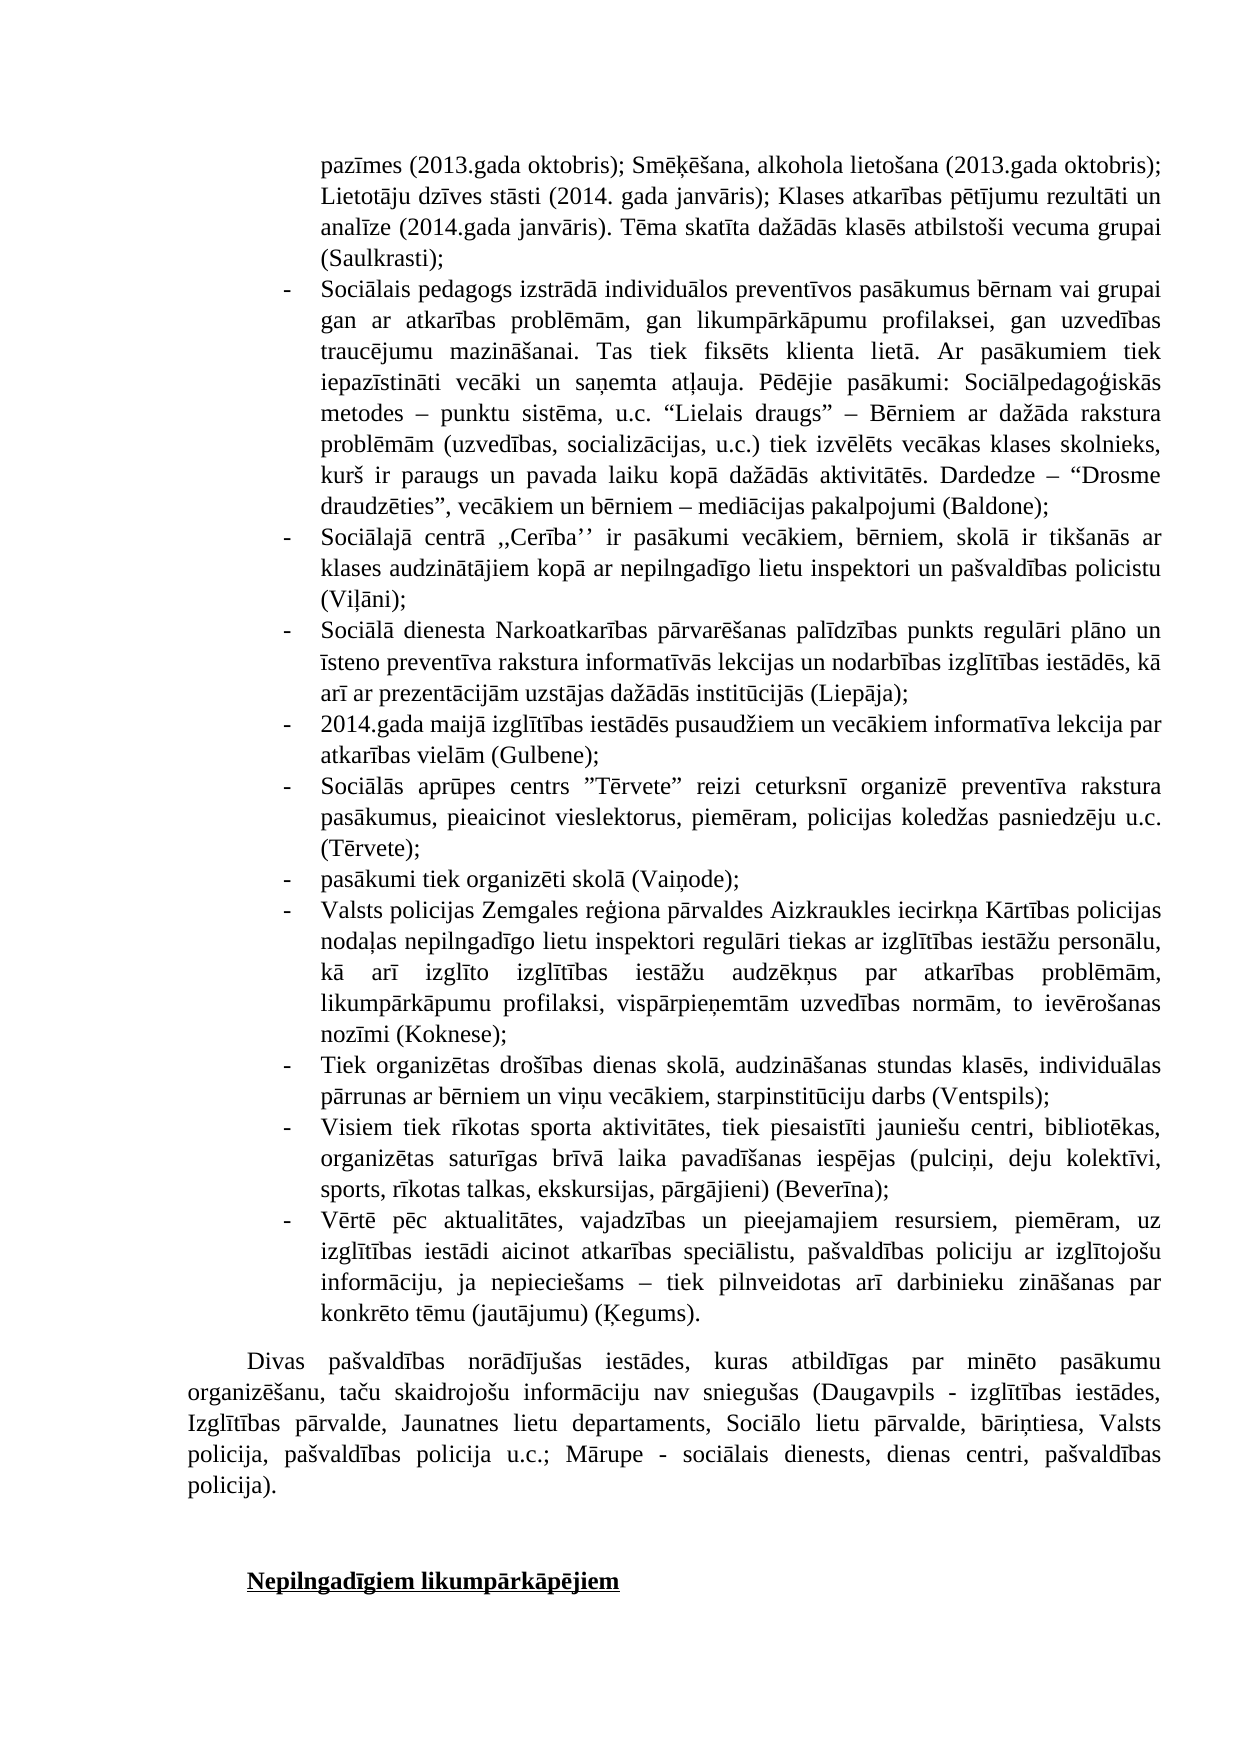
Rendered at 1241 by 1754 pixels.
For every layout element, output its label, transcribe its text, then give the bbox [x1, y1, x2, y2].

list Sociālais pedagogs izstrādā individuālos preventīvos pasākumus bērnam vai grupai gan ar atkarības problēmām, gan likumpārkāpumu profilaksei, gan uzvedības traucējumu mazināšanai. Tas tiek fiksēts klienta lietā. Ar pasākumiem tiek iepazīstināti vecāki un saņemta atļauja. Pēdējie pasākumi: Sociālpedagoģiskās metodes – punktu sistēma, u.c. “Lielais draugs” – Bērniem ar dažāda rakstura problēmām (uzvedības, socializācijas, u.c.) tiek izvēlēts vecākas klases skolnieks, kurš ir paraugs un pavada laiku kopā dažādās aktivitātēs. Dardedze – “Drosme draudzēties”, vecākiem un bērniem – mediācijas pakalpojumi (Baldone); [283, 274, 1162, 520]
list pasākumi tiek organizēti skolā (Vaiņode); [283, 864, 1162, 893]
list Sociālās aprūpes centrs ”Tērvete” reizi ceturksnī organizē preventīva rakstura pasākumus, pieaicinot vieslektorus, piemēram, policijas koledžas pasniedzēju u.c. (Tērvete); [283, 771, 1162, 862]
list Sociālajā centrā ,,Cerība’’ ir pasākumi vecākiem, bērniem, skolā ir tikšanās ar klases audzinātājiem kopā ar nepilngadīgo lietu inspektori un pašvaldības policistu (Viļāni); [283, 522, 1162, 613]
list Sociālā dienesta Narkoatkarības pārvarēšanas palīdzības punkts regulāri plāno un īsteno preventīva rakstura informatīvās lekcijas un nodarbības izglītības iestādēs, kā arī ar prezentācijām uzstājas dažādās institūcijās (Liepāja); [283, 616, 1162, 706]
list Valsts policijas Zemgales reģiona pārvaldes Aizkraukles iecirkņa Kārtības policijas nodaļas nepilngadīgo lietu inspektori regulāri tiekas ar izglītības iestāžu personālu, kā arī izglīto izglītības iestāžu audzēkņus par atkarības problēmām, likumpārkāpumu profilaksi, vispārpieņemtām uzvedības normām, to ievērošanas nozīmi (Koknese); [283, 895, 1162, 1048]
list 2014.gada maijā izglītības iestādēs pusaudžiem un vecākiem informatīva lekcija par atkarības vielām (Gulbene); [283, 709, 1162, 768]
list Visiem tiek rīkotas sporta aktivitātes, tiek piesaistīti jauniešu centri, bibliotēkas, organizētas saturīgas brīvā laika pavadīšanas iespējas (pulciņi, deju kolektīvi, sports, rīkotas talkas, ekskursijas, pārgājieni) (Beverīna); [283, 1112, 1162, 1203]
list Tiek organizētas drošības dienas skolā, audzināšanas stundas klasēs, individuālas pārrunas ar bērniem un viņu vecākiem, starpinstitūciju darbs (Ventspils); [283, 1050, 1162, 1110]
text Divas pašvaldības norādījušas iestādes, kuras atbildīgas par minēto pasākumu organizēšanu, taču skaidrojošu informāciju nav sniegušas (Daugavpils - izglītības iestādes, Izglītības pārvalde, Jaunatnes lietu departaments, Sociālo lietu pārvalde, bāriņtiesa, Valsts policija, pašvaldības policija u.c.; Mārupe - sociālais dienests, dienas centri, pašvaldības policija). [187, 1346, 1162, 1499]
text Nepilngadīgiem likumpārkāpējiem [187, 1566, 1162, 1594]
list Vērtē pēc aktualitātes, vajadzības un pieejamajiem resursiem, piemēram, uz izglītības iestādi aicinot atkarības speciālistu, pašvaldības policiju ar izglītojošu informāciju, ja nepieciešams – tiek pilnveidotas arī darbinieku zināšanas par konkrēto tēmu (jautājumu) (Ķegums). [283, 1205, 1162, 1327]
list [283, 150, 1162, 272]
